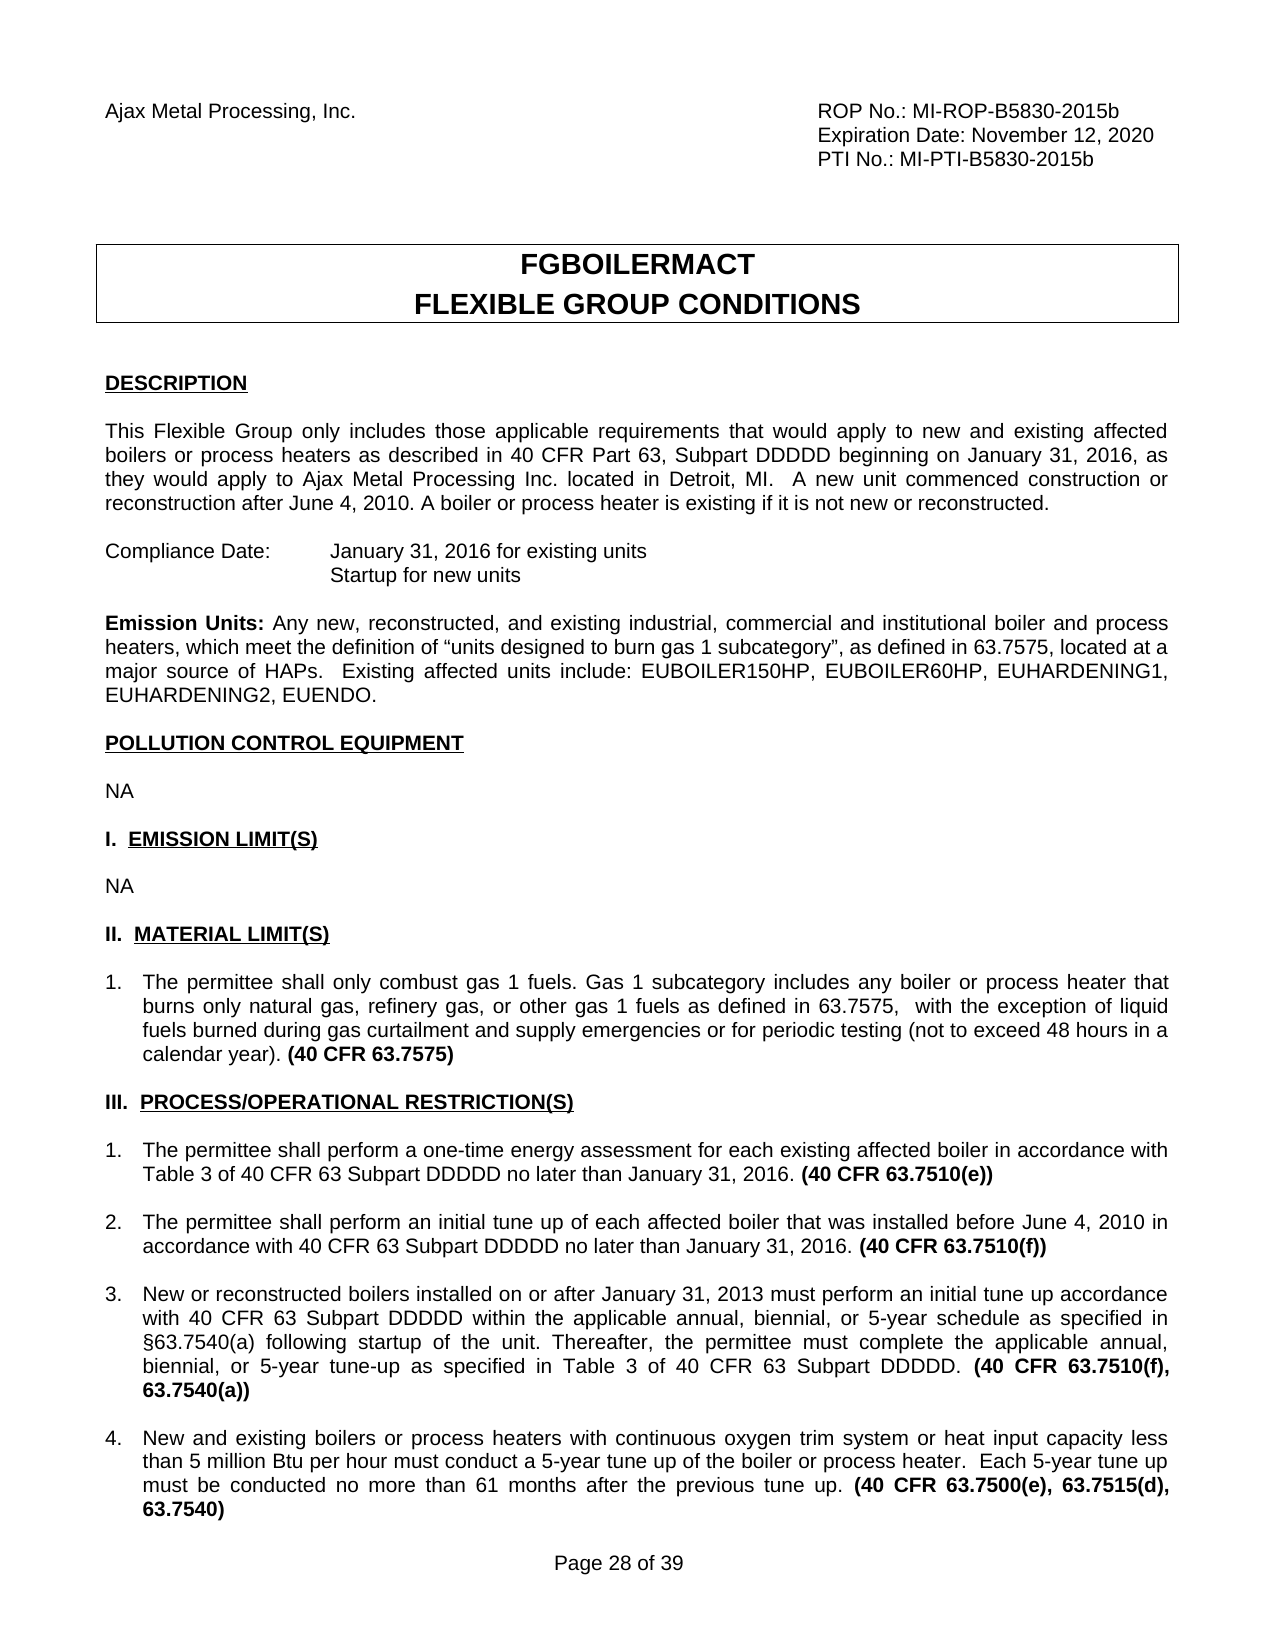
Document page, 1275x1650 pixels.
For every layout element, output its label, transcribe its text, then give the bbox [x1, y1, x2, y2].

text This Flexible Group only includes those applicable requirements that would apply to new and existing affected boilers or process heaters as described in 40 CFR Part 63, Subpart DDDDD beginning on January 31, 2016, as they would apply to Ajax Metal Processing Inc. located in Detroit, MI. A new unit commenced construction or reconstruction after June 4, 2010. A boiler or process heater is existing if it is not new or reconstructed. [105, 419, 1170, 515]
text NA [105, 778, 1170, 802]
text Compliance Date: January 31, 2016 for existing units [105, 539, 1170, 563]
text POLLUTION CONTROL EQUIPMENT [105, 731, 1170, 754]
text Startup for new units [105, 563, 1170, 587]
text FLEXIBLE GROUP CONDITIONS [97, 283, 1178, 322]
text NA [105, 874, 1170, 898]
text 4. New and existing boilers or process heaters with continuous oxygen trim system or heat input capacity less than 5 million Btu per hour must conduct a 5-year tune up of the boiler or process heater. Each 5-year tune up must be conducted no more than 61 months after the previous tune up. (40 CFR 63.7500(e), 63.7515(d), 63.7540) [105, 1425, 1170, 1521]
text I. EMISSION LIMIT(S) [105, 826, 1170, 850]
subtitle FGBOILERMACT [97, 245, 1178, 280]
text 2. The permittee shall perform an initial tune up of each affected boiler that was installed before June 4, 2010 in accordance with 40 CFR 63 Subpart DDDDD no later than January 31, 2016. (40 CFR 63.7510(f)) [105, 1210, 1170, 1258]
text DESCRIPTION [105, 371, 1170, 395]
text 3. New or reconstructed boilers installed on or after January 31, 2013 must perform an initial tune up accordance with 40 CFR 63 Subpart DDDDD within the applicable annual, biennial, or 5-year schedule as specified in §63.7540(a) following startup of the unit. Thereafter, the permittee must complete the applicable annual, biennial, or 5-year tune-up as specified in Table 3 of 40 CFR 63 Subpart DDDDD. (40 CFR 63.7510(f), 63.7540(a)) [105, 1282, 1170, 1401]
text Emission Units: Any new, reconstructed, and existing industrial, commercial and institutional boiler and process heaters, which meet the definition of “units designed to burn gas 1 subcategory”, as defined in 63.7575, located at a major source of HAPs. Existing affected units include: EUBOILER150HP, EUBOILER60HP, EUHARDENING1, EUHARDENING2, EUENDO. [105, 611, 1170, 707]
text 1. The permittee shall perform a one-time energy assessment for each existing affected boiler in accordance with Table 3 of 40 CFR 63 Subpart DDDDD no later than January 31, 2016. (40 CFR 63.7510(e)) [105, 1138, 1170, 1186]
text II. MATERIAL LIMIT(S) [105, 922, 1170, 946]
text III. PROCESS/OPERATIONAL RESTRICTION(S) [105, 1090, 1170, 1114]
text 1. The permittee shall only combust gas 1 fuels. Gas 1 subcategory includes any boiler or process heater that burns only natural gas, refinery gas, or other gas 1 fuels as defined in 63.7575, with the exception of liquid fuels burned during gas curtailment and supply emergencies or for periodic testing (not to exceed 48 hours in a calendar year). (40 CFR 63.7575) [105, 970, 1170, 1066]
